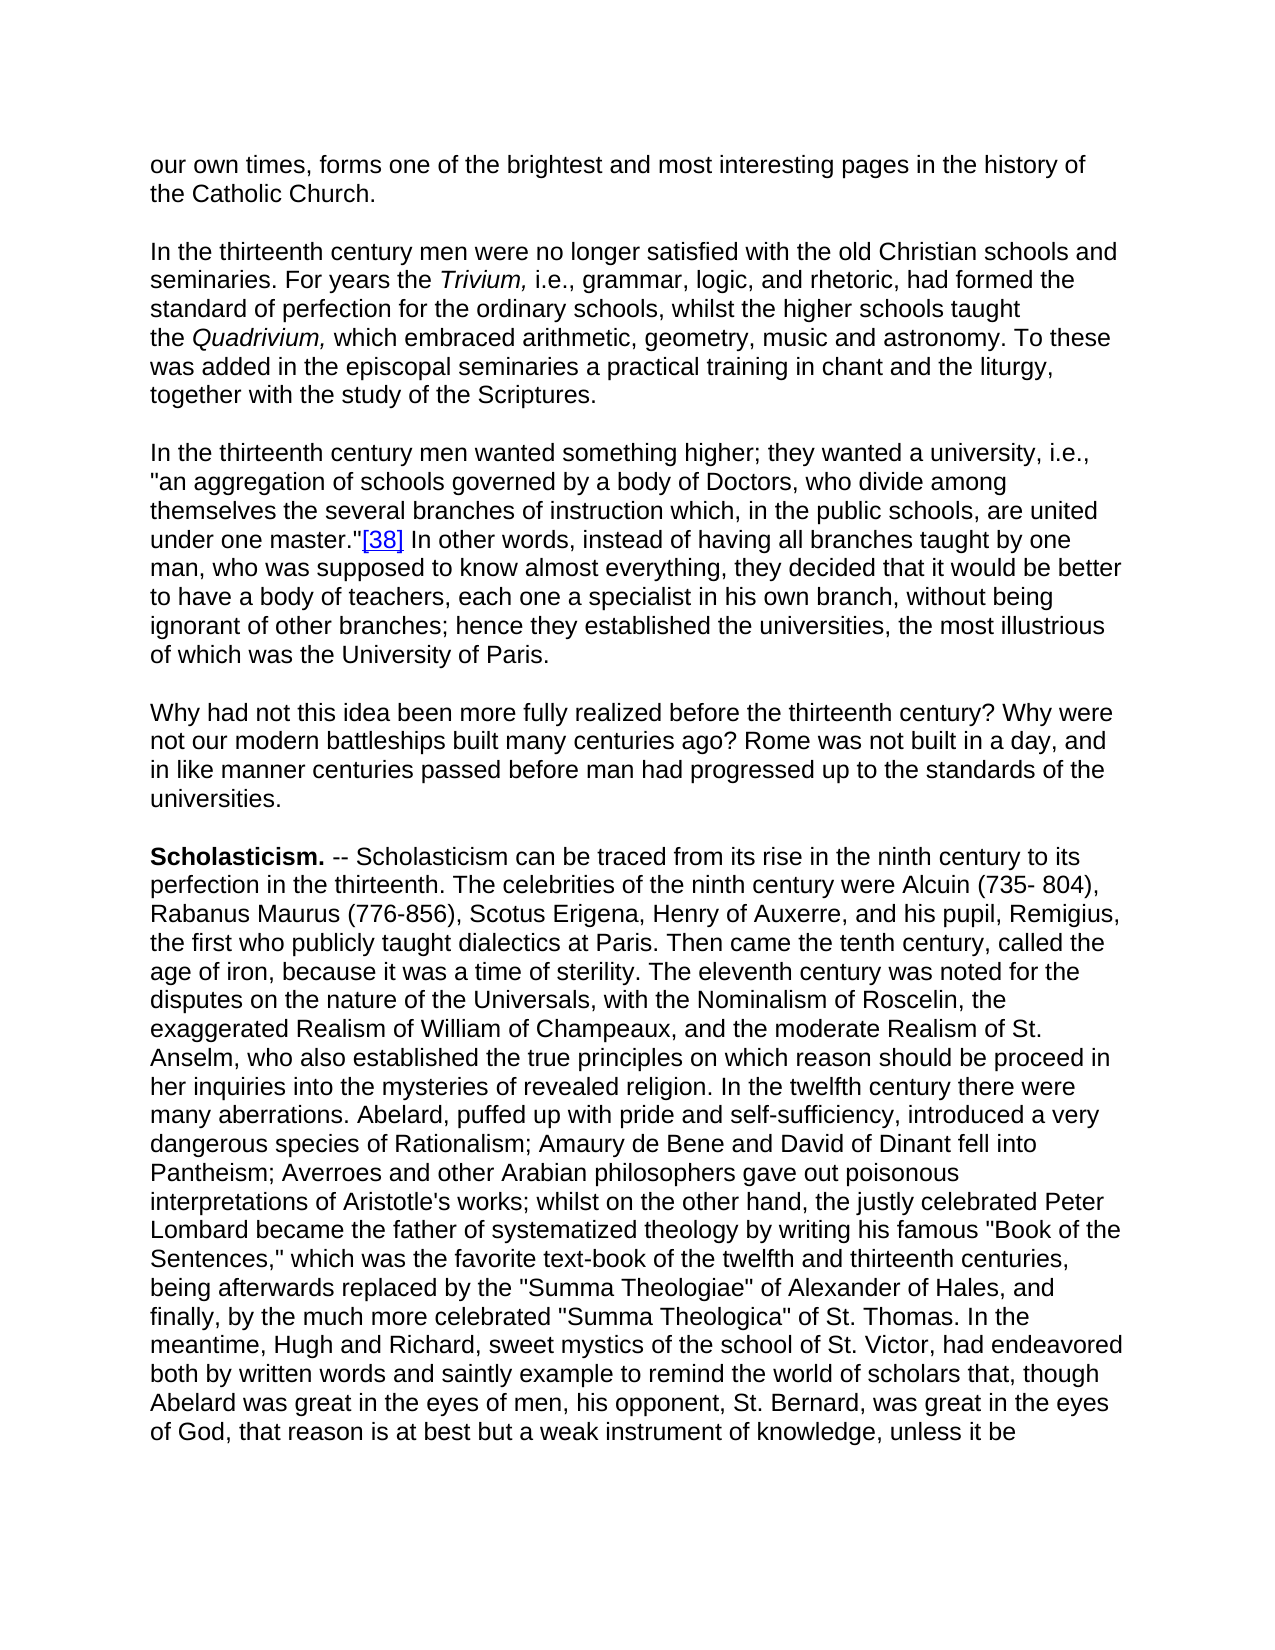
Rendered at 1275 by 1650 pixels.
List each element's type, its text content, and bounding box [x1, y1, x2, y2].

text In the thirteenth century men wanted something higher; they wanted a university, i.e., "an aggregation of schools governed by a body of Doctors, who divide among themselves the several branches of instruction which, in the public schools, are united under one master."[38] In other words, instead of having all branches taught by one man, who was supposed to know almost everything, they decided that it would be better to have a body of teachers, each one a specialist in his own branch, without being ignorant of other branches; hence they established the universities, the most illustrious of which was the University of Paris. [150, 438, 1125, 668]
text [150, 150, 1125, 207]
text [150, 842, 1125, 1445]
text In the thirteenth century men were no longer satisfied with the old Christian schools and seminaries. For years the Trivium, i.e., grammar, logic, and rhetoric, had formed the standard of perfection for the ordinary schools, whilst the higher schools taught the Quadrivium, which embraced arithmetic, geometry, music and astronomy. To these was added in the episcopal seminaries a practical training in chant and the liturgy, together with the study of the Scriptures. [150, 237, 1125, 409]
text Why had not this idea been more fully realized before the thirteenth century? Why were not our modern battleships built many centuries ago? Rome was not built in a day, and in like manner centuries passed before man had progressed up to the standards of the universities. [150, 697, 1125, 812]
